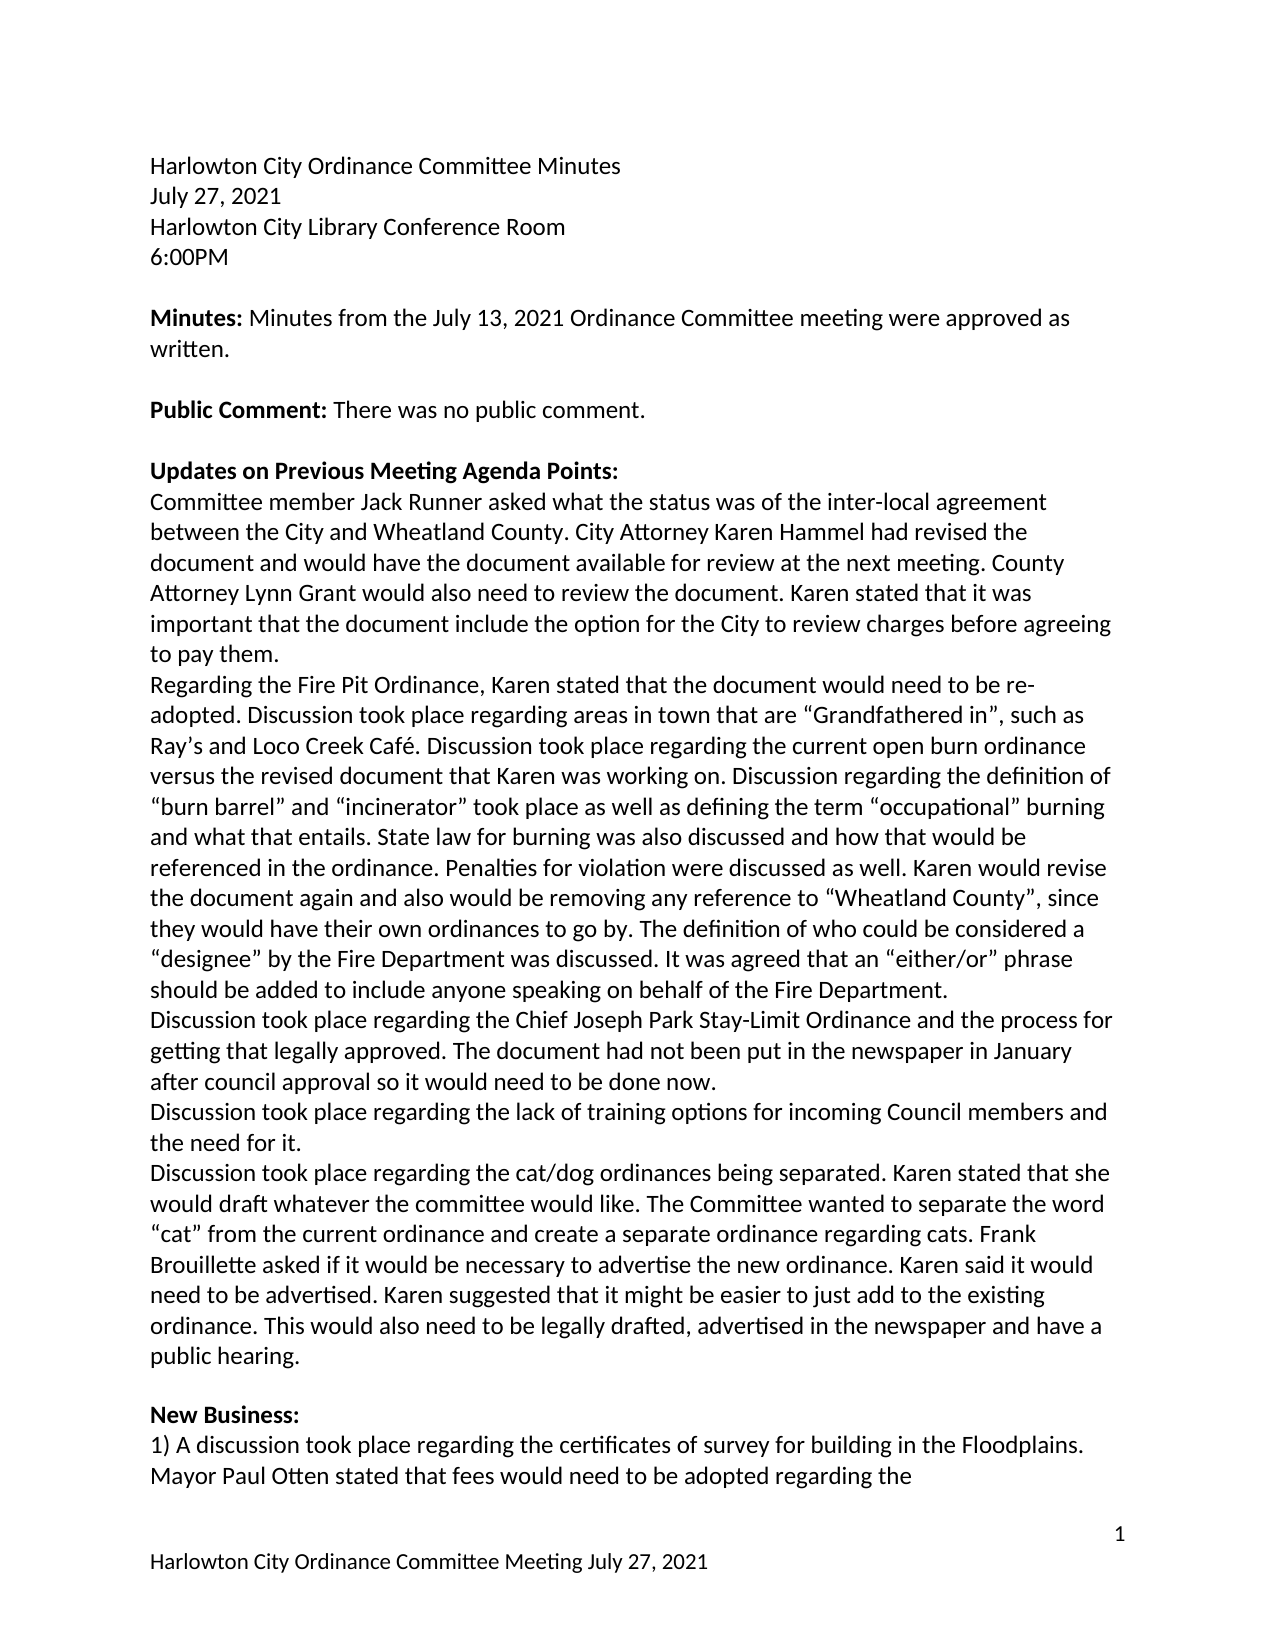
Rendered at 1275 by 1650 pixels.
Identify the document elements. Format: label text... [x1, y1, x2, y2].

text 6:00PM [150, 242, 1125, 272]
text Discussion took place regarding the Chief Joseph Park Stay-Limit Ordinance and the process for getting that legally approved. The document had not been put in the newspaper in January after council approval so it would need to be done now. [150, 1004, 1125, 1096]
text Harlowton City Library Conference Room [150, 211, 1125, 242]
text Discussion took place regarding the cat/dog ordinances being separated. Karen stated that she would draft whatever the committee would like. The Committee wanted to separate the word “cat” from the current ordinance and create a separate ordinance regarding cats. Frank Brouillette asked if it would be necessary to advertise the new ordinance. Karen said it would need to be advertised. Karen suggested that it might be easier to just add to the existing ordinance. This would also need to be legally drafted, advertised in the newspaper and have a public hearing. [150, 1157, 1125, 1371]
text New Business: [150, 1399, 1125, 1429]
text Minutes: Minutes from the July 13, 2021 Ordinance Committee meeting were approved as written. [150, 303, 1125, 364]
text Harlowton City Ordinance Committee Minutes [150, 150, 1125, 181]
text Public Comment: There was no public comment. [150, 394, 1125, 425]
text Discussion took place regarding the lack of training options for incoming Council members and the need for it. [150, 1096, 1125, 1157]
text Updates on Previous Meeting Agenda Points: [150, 455, 1125, 486]
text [150, 1429, 1125, 1490]
text Regarding the Fire Pit Ordinance, Karen stated that the document would need to be re-adopted. Discussion took place regarding areas in town that are “Grandfathered in”, such as Ray’s and Loco Creek Café. Discussion took place regarding the current open burn ordinance versus the revised document that Karen was working on. Discussion regarding the definition of “burn barrel” and “incinerator” took place as well as defining the term “occupational” burning and what that entails. State law for burning was also discussed and how that would be referenced in the ordinance. Penalties for violation were discussed as well. Karen would revise the document again and also would be removing any reference to “Wheatland County”, since they would have their own ordinances to go by. The definition of who could be considered a “designee” by the Fire Department was discussed. It was agreed that an “either/or” phrase should be added to include anyone speaking on behalf of the Fire Department. [150, 669, 1125, 1004]
text Committee member Jack Runner asked what the status was of the inter-local agreement between the City and Wheatland County. City Attorney Karen Hammel had revised the document and would have the document available for review at the next meeting. County Attorney Lynn Grant would also need to review the document. Karen stated that it was important that the document include the option for the City to review charges before agreeing to pay them. [150, 486, 1125, 669]
text July 27, 2021 [150, 181, 1125, 211]
